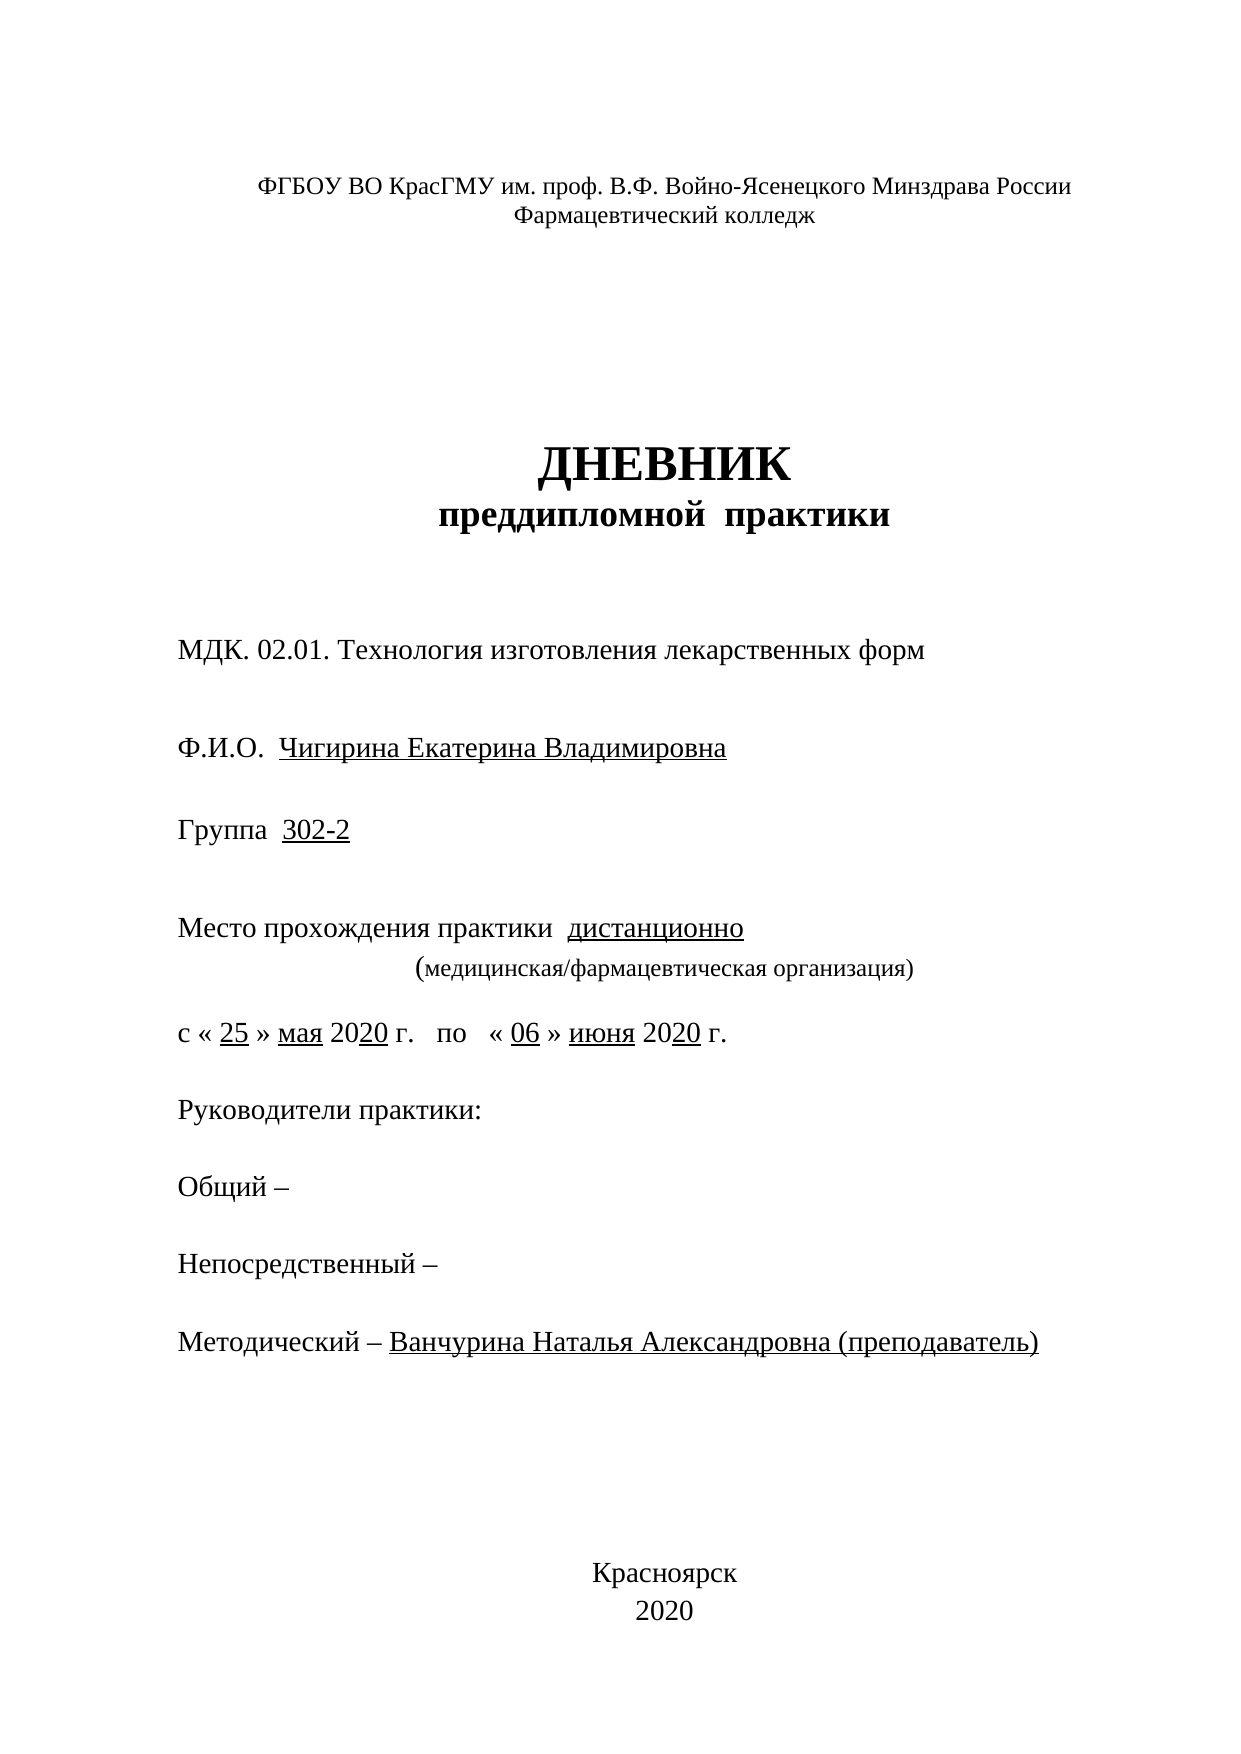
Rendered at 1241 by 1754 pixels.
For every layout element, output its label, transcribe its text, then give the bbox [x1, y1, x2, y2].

text Группа 302-2 [177, 812, 1152, 846]
subtitle ДНЕВНИК [177, 433, 1152, 491]
text Красноярск [177, 1555, 1152, 1588]
text МДК. 02.01. Технология изготовления лекарственных форм [177, 632, 1152, 665]
text Методический – Ванчурина Наталья Александровна (преподаватель) [177, 1324, 1152, 1357]
text ФГБОУ ВО КрасГМУ им. проф. В.Ф. Войно-Ясенецкого Минздрава России [177, 171, 1152, 200]
text Руководители практики: [177, 1092, 1152, 1126]
text Место прохождения практики дистанционно [177, 910, 1152, 944]
text 2020 [177, 1593, 1152, 1627]
text Общий – [177, 1169, 1152, 1203]
text преддипломной практики [177, 491, 1152, 534]
text Фармацевтический колледж [177, 200, 1152, 229]
text с « 25 » мая 2020 г. по « 06 » июня 2020 г. [177, 1015, 1152, 1049]
text (медицинская/фармацевтическая организация) [177, 949, 1152, 982]
text Ф.И.О. Чигирина Екатерина Владимировна [177, 730, 1063, 763]
text Непосредственный – [177, 1247, 1152, 1280]
